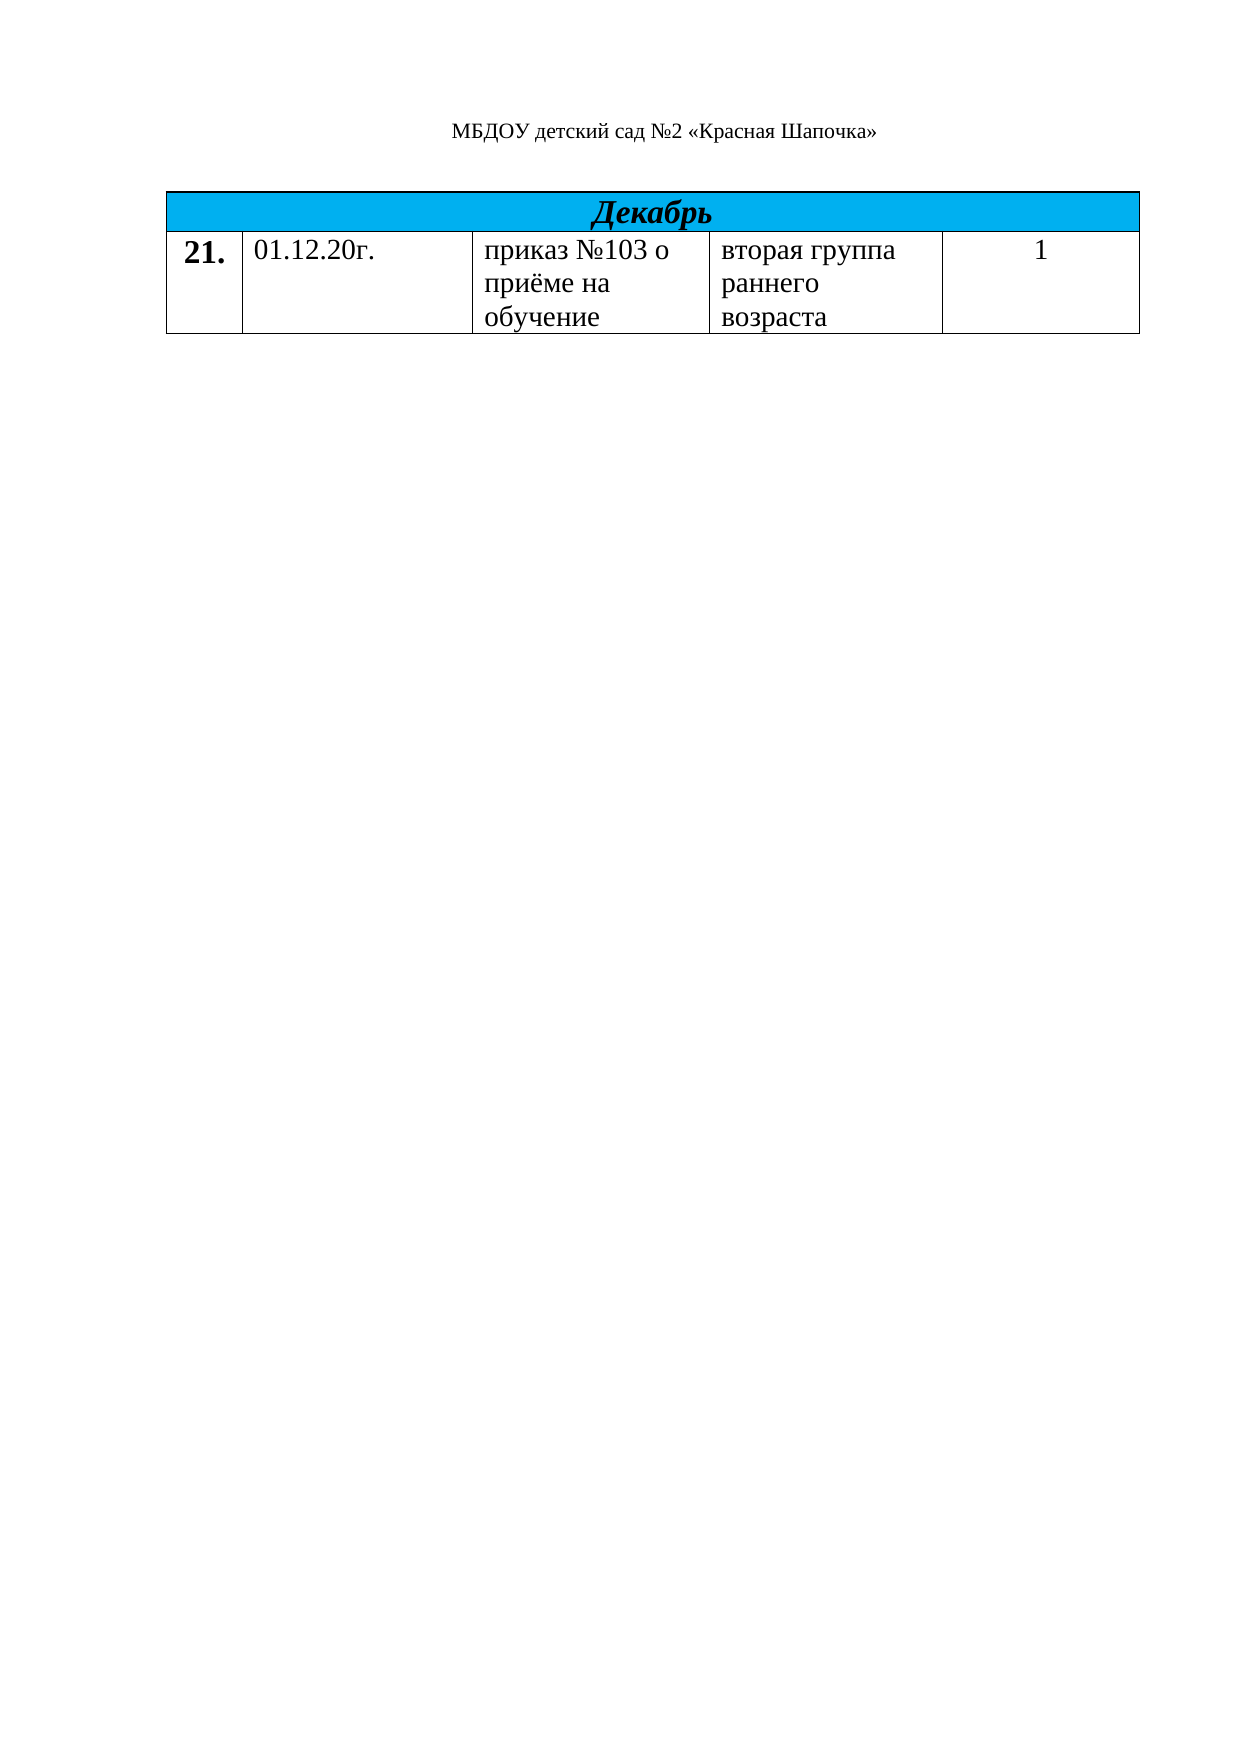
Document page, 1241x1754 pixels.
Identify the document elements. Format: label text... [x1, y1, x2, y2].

table_cell 21. [167, 232, 242, 332]
table_cell приказ №103 о приёме на обучение [473, 232, 709, 332]
table_cell Декабрь [167, 193, 1139, 231]
table_cell 1 [943, 232, 1139, 332]
table_cell вторая группа раннего возраста [710, 232, 942, 332]
table_cell 01.12.20г. [243, 232, 472, 332]
